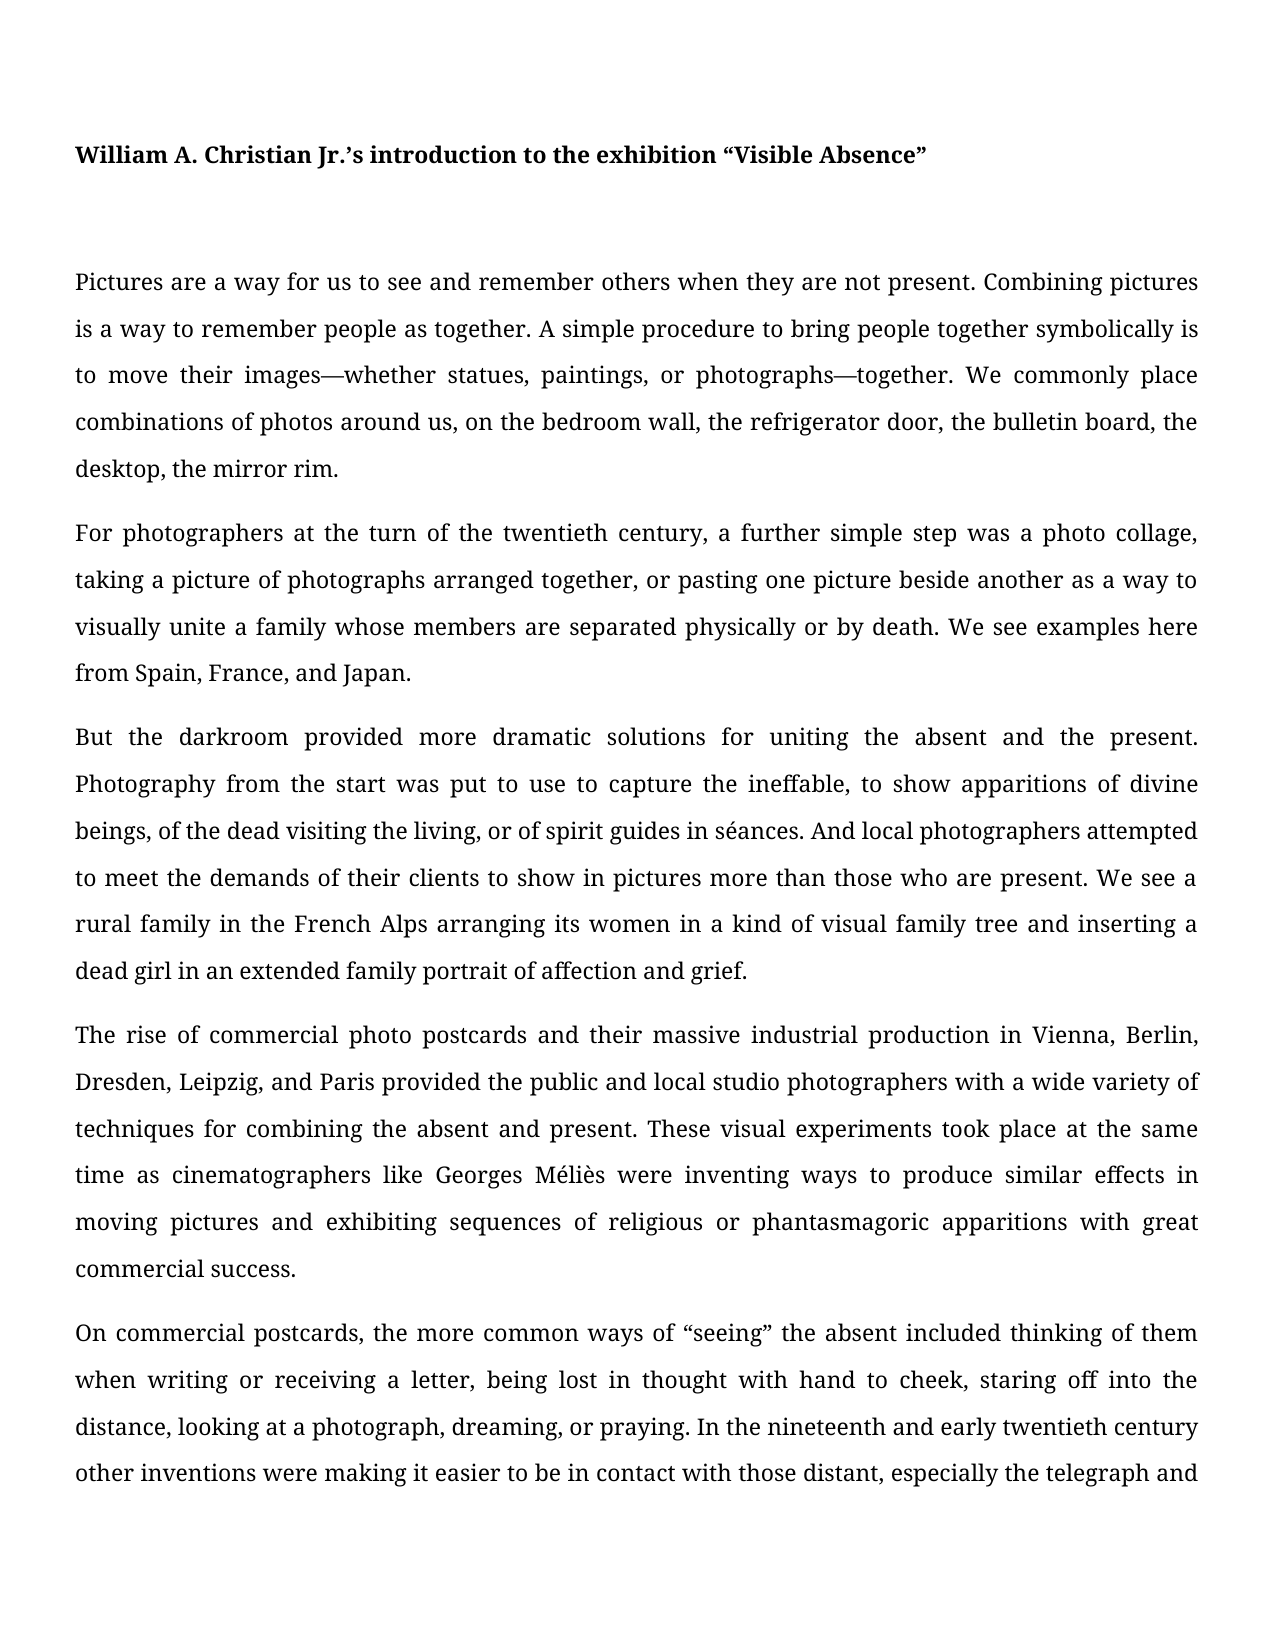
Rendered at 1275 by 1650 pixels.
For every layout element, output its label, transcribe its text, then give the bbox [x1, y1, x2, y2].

text Pictures are a way for us to see and remember others when they are not present. Combining pictures is a way to remember people as together. A simple procedure to bring people together symbolically is to move their images—whether statues, paintings, or photographs—together. We commonly place combinations of photos around us, on the bedroom wall, the refrigerator door, the bulletin board, the desktop, the mirror rim. [75, 266, 1200, 484]
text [75, 1317, 1200, 1488]
text The rise of commercial photo postcards and their massive industrial production in Vienna, Berlin, Dresden, Leipzig, and Paris provided the public and local studio photographers with a wide variety of techniques for combining the absent and present. These visual experiments took place at the same time as cinematographers like Georges Méliès were inventing ways to produce similar effects in moving pictures and exhibiting sequences of religious or phantasmagoric apparitions with great commercial success. [75, 1019, 1200, 1284]
text But the darkroom provided more dramatic solutions for uniting the absent and the present. Photography from the start was put to use to capture the ineffable, to show apparitions of divine beings, of the dead visiting the living, or of spirit guides in séances. And local photographers attempted to meet the demands of their clients to show in pictures more than those who are present. We see a rural family in the French Alps arranging its women in a kind of visual family tree and inserting a dead girl in an extended family portrait of affection and grief. [75, 721, 1200, 986]
text For photographers at the turn of the twentieth century, a further simple step was a photo collage, taking a picture of photographs arranged together, or pasting one picture beside another as a way to visually unite a family whose members are separated physically or by death. We see examples here from Spain, France, and Japan. [75, 517, 1200, 688]
text William A. Christian Jr.’s introduction to the exhibition “Visible Absence” [75, 138, 1200, 170]
